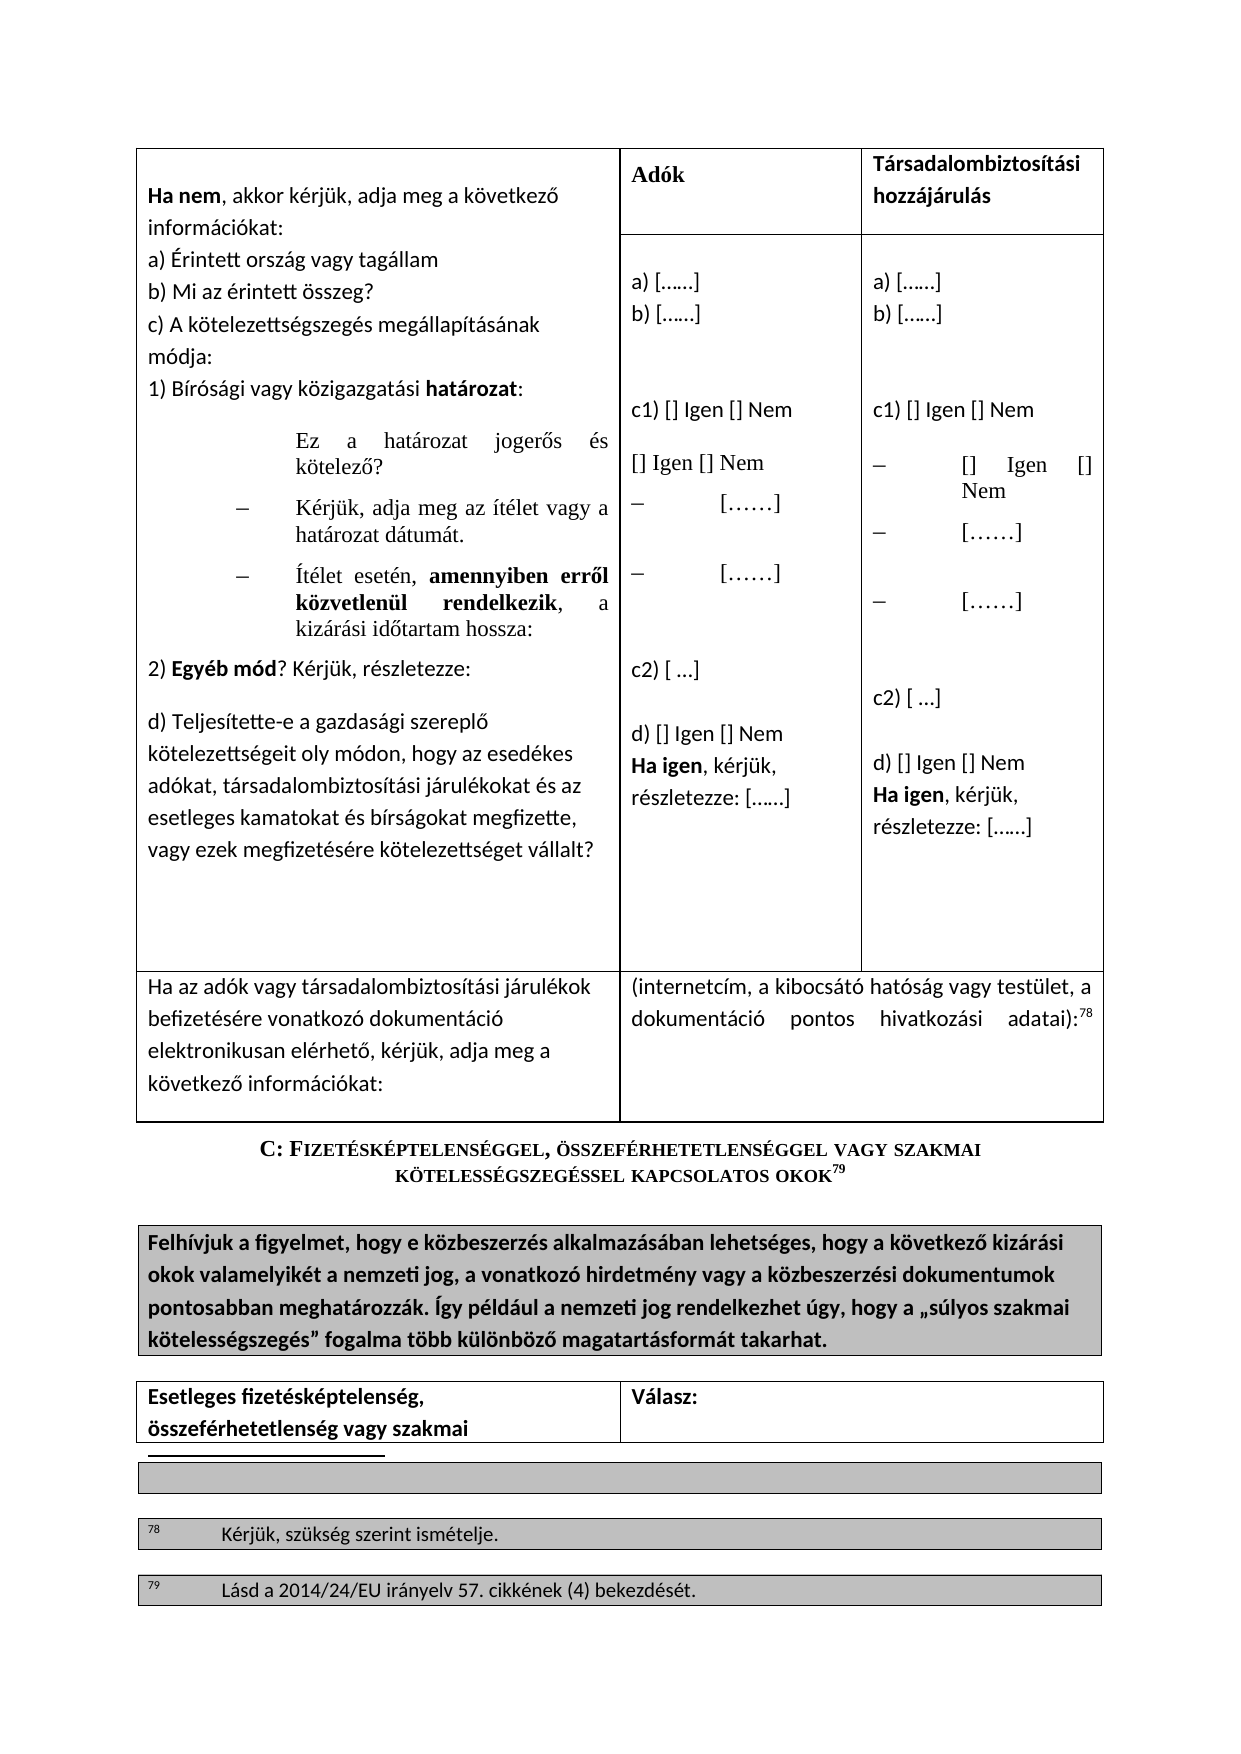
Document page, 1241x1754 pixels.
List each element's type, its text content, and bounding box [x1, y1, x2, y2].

table_cell (internetcím, a kibocsátó hatóság vagy testület, a dokumentáció pontos hivatkozási adatai): [621, 972, 1103, 1121]
table_cell Társadalombiztosítási hozzájárulás [862, 149, 1103, 234]
table_cell Ha az adók vagy társadalombiztosítási járulékok befizetésére vonatkozó dokumentáció elektronikusan elérhető, kérjük, adja meg a következő információkat: [137, 972, 619, 1121]
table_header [137, 1382, 620, 1442]
table_cell a) [……] b) [……] c1) [] Igen [] Nem [] Igen [] Nem [……] [……] c2) [ …] d) [] Igen [] Nem Ha igen, kérjük, részletezze: [……] [621, 235, 861, 971]
text Felhívjuk a figyelmet, hogy e közbeszerzés alkalmazásában lehetséges, hogy a következő kizárási okok valamelyikét a nemzeti jog, a vonatkozó hirdetmény vagy a közbeszerzési dokumentumok pontosabban meghatározzák. Így például a nemzeti jog rendelkezhet úgy, hogy a „súlyos szakmai kötelességszegés” fogalma több különböző magatartásformát takarhat. [139, 1226, 1101, 1355]
table_header Válasz: [621, 1382, 1103, 1442]
table_cell Adók [621, 149, 861, 234]
table_cell Ha nem, akkor kérjük, adja meg a következő információkat: a) Érintett ország vagy tagállam b) Mi az érintett összeg? c) A kötelezettségszegés megállapításának módja: 1) Bírósági vagy közigazgatási határozat: Ez a határozat jogerős és kötelező? Kérjük, adja meg az ítélet vagy a határozat dátumát. Ítélet esetén, amennyiben erről közvetlenül rendelkezik, a kizárási időtartam hossza: 2) Egyéb mód? Kérjük, részletezze: d) Teljesítette-e a gazdasági szereplő kötelezettségeit oly módon, hogy az esedékes adókat, társadalombiztosítási járulékokat és az esetleges kamatokat és bírságokat megfizette, vagy ezek megfizetésére kötelezettséget vállalt? [137, 149, 619, 971]
text C: Fizetésképtelenséggel, összeférhetetlenséggel vagy szakmai kötelességszegéssel kapcsolatos okok [148, 1135, 1092, 1188]
table_cell a) [……] b) [……] c1) [] Igen [] Nem [] Igen [] Nem [……] [……] c2) [ …] d) [] Igen [] Nem Ha igen, kérjük, részletezze: [……] [862, 235, 1103, 971]
